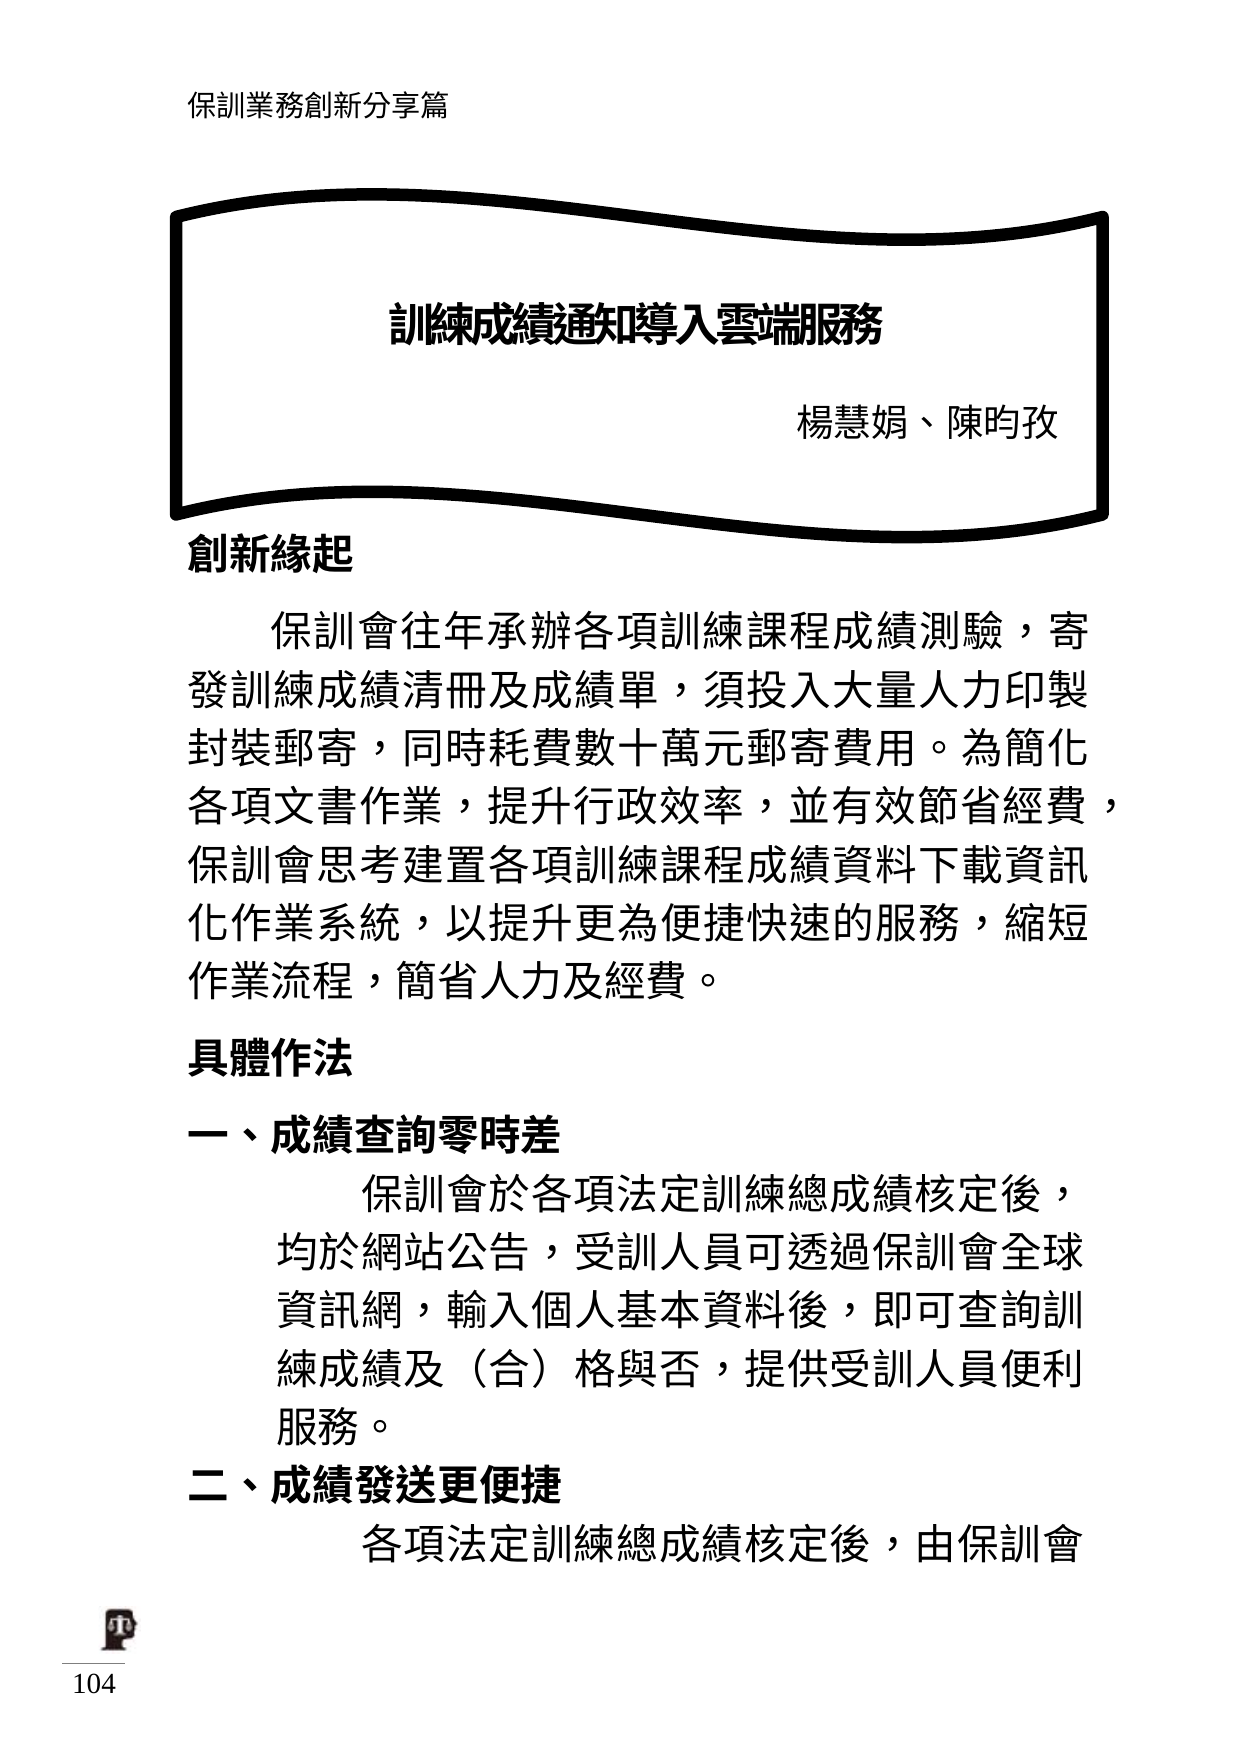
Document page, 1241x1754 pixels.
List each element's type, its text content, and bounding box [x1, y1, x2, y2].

text 具體作法 [187, 1027, 1090, 1085]
text 楊慧娟、陳昀孜 [187, 389, 1058, 448]
text 創新緣起 [187, 523, 1090, 581]
text 各項法定訓練總成績核定後，由保訓會行文各主管（遴選）機關及受訓人員服務機關（構）通知成績公布，請人事人員自保訓會請證資訊管理系統下載成績清冊及成績單，並請其轉致受訓人員簽收，作業流程迅速便利。 [276, 1512, 1085, 1571]
subtitle 訓練成績通知導入雲端服務 [187, 150, 1090, 233]
picture [98, 1606, 141, 1654]
text 一、成績查詢零時差 [187, 1104, 1090, 1162]
text 二、成績發送更便捷 [187, 1454, 1090, 1512]
text 保訓會於各項法定訓練總成績核定後，均於網站公告，受訓人員可透過保訓會全球資訊網，輸入個人基本資料後，即可查詢訓練成績及（合）格與否，提供受訓人員便利服務。 [276, 1162, 1085, 1454]
subtitle 訓練成績通知導入雲端服務 [187, 201, 1090, 389]
text 保訓會往年承辦各項訓練課程成績測驗，寄發訓練成績清冊及成績單，須投入大量人力印製封裝郵寄，同時耗費數十萬元郵寄費用。為簡化各項文書作業，提升行政效率，並有效節省經費，保訓會思考建置各項訓練課程成績資料下載資訊化作業系統，以提升更為便捷快速的服務，縮短作業流程，簡省人力及經費。 [187, 600, 1090, 1008]
